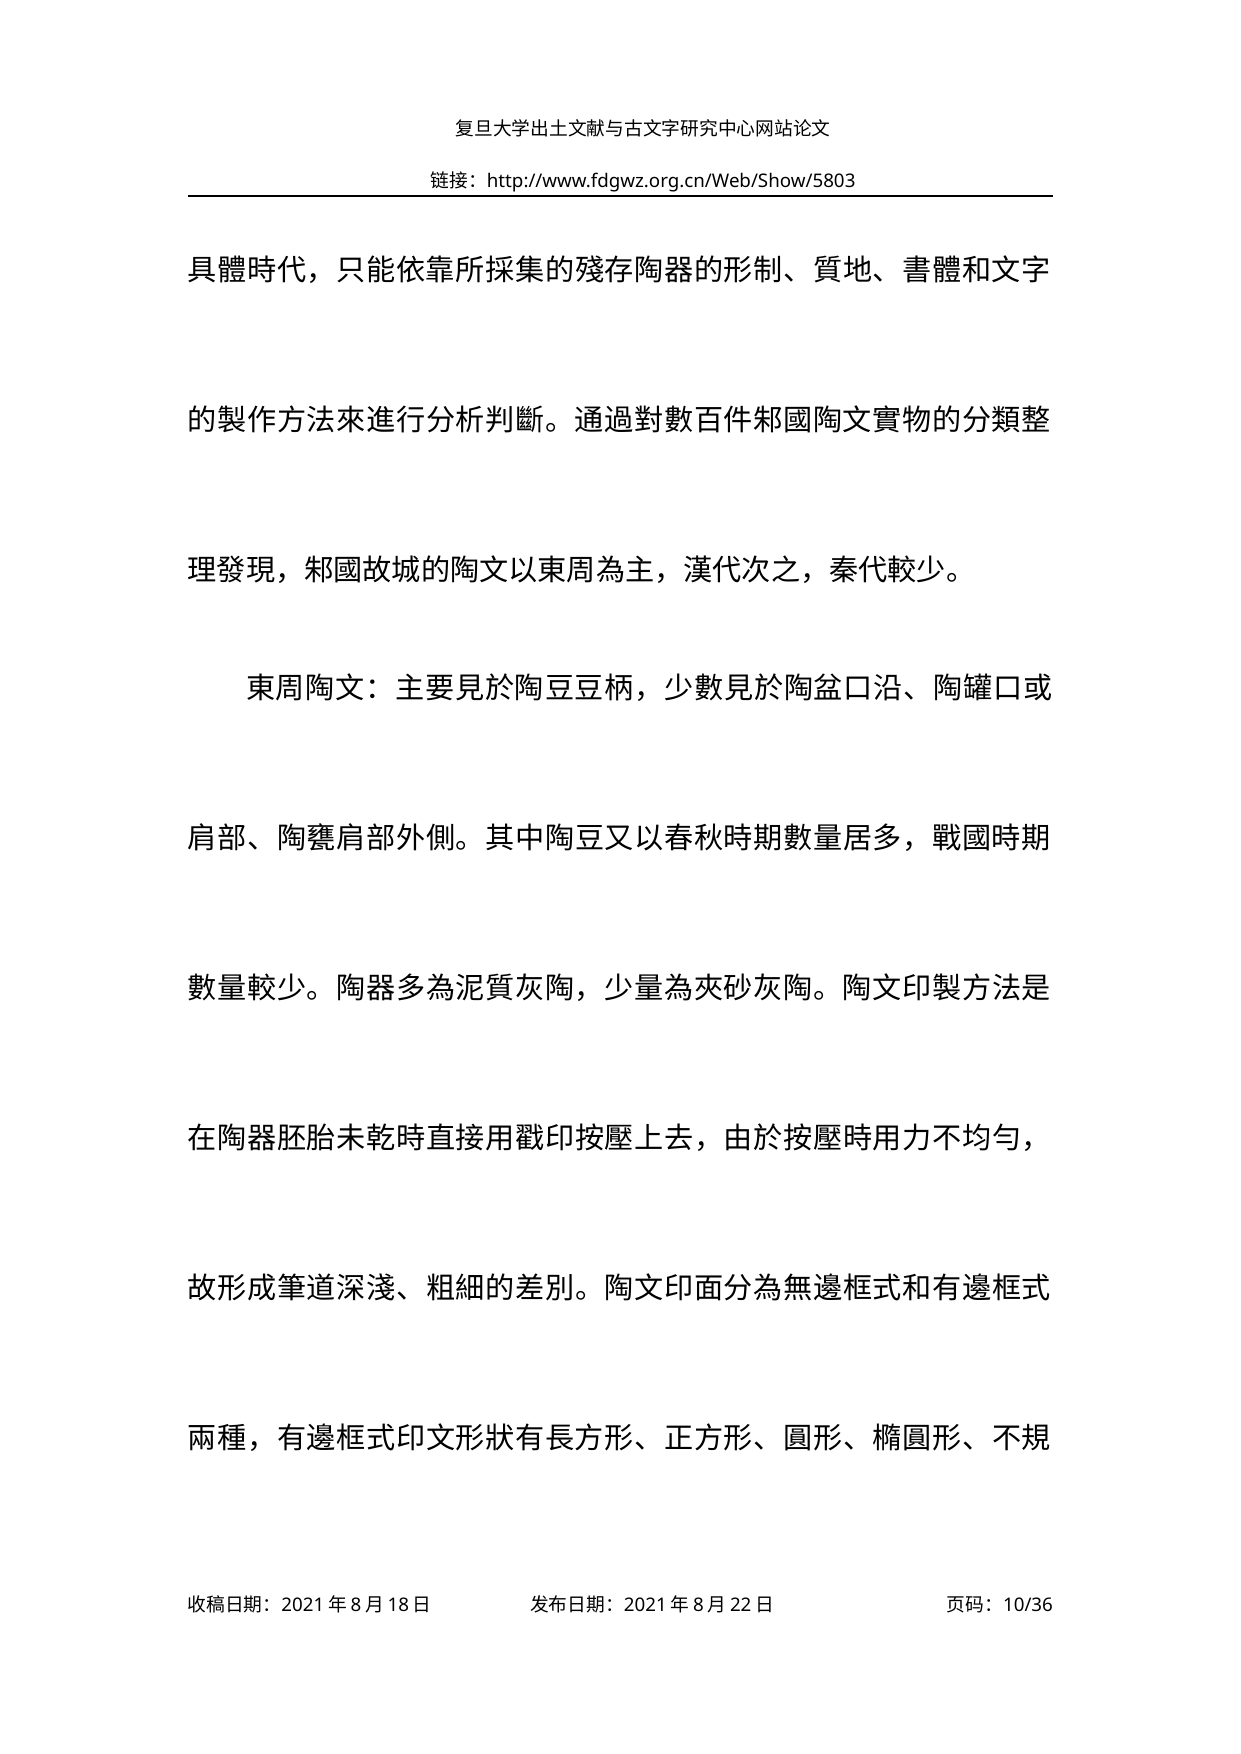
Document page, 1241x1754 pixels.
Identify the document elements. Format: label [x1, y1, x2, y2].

text [187, 231, 1053, 606]
text [187, 648, 1053, 1473]
